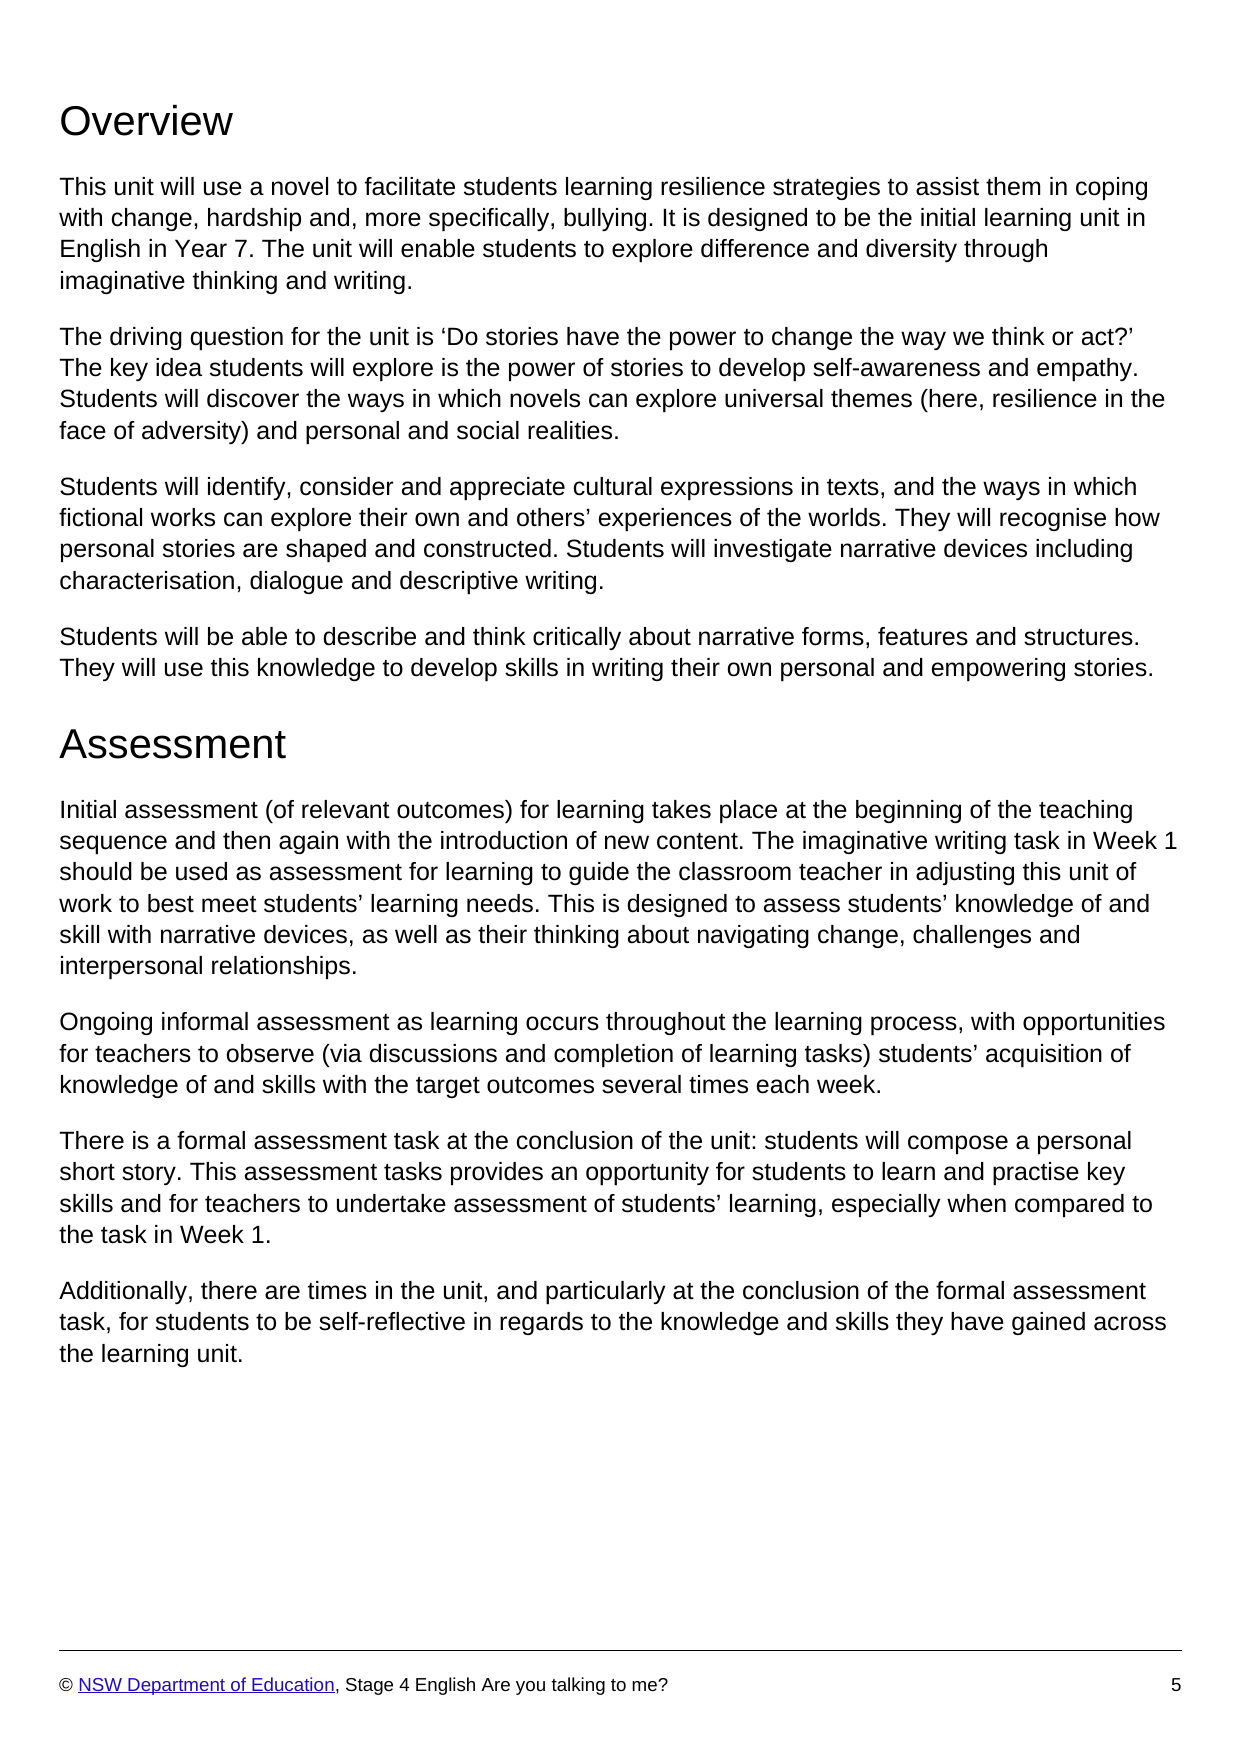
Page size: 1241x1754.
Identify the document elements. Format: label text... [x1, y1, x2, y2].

subtitle Assessment [59, 719, 1181, 767]
subtitle Overview [59, 97, 1181, 144]
text Additionally, there are times in the unit, and particularly at the conclusion of the formal assessment task, for students to be self-reflective in regards to the knowledge and skills they have gained across the learning unit. [59, 1274, 1181, 1367]
text Ongoing informal assessment as learning occurs throughout the learning process, with opportunities for teachers to observe (via discussions and completion of learning tasks) students’ acquisition of knowledge of and skills with the target outcomes several times each week. [59, 1005, 1181, 1099]
text This unit will use a novel to facilitate students learning resilience strategies to assist them in coping with change, hardship and, more specifically, bullying. It is designed to be the initial learning unit in English in Year 7. The unit will enable students to explore difference and diversity through imaginative thinking and writing. [59, 169, 1181, 294]
text The driving question for the unit is ‘Do stories have the power to change the way we think or act?’ The key idea students will explore is the power of stories to develop self-awareness and empathy. Students will discover the ways in which novels can explore universal themes (here, resilience in the face of adversity) and personal and social realities. [59, 319, 1181, 444]
text There is a formal assessment task at the conclusion of the unit: students will compose a personal short story. This assessment tasks provides an opportunity for students to learn and practise key skills and for teachers to undertake assessment of students’ learning, especially when compared to the task in Week 1. [59, 1124, 1181, 1249]
text Initial assessment (of relevant outcomes) for learning takes place at the beginning of the teaching sequence and then again with the introduction of new content. The imaginative writing task in Week 1 should be used as assessment for learning to guide the classroom teacher in adjusting this unit of work to best meet students’ learning needs. This is designed to assess students’ knowledge of and skill with narrative devices, as well as their thinking about navigating change, challenges and interpersonal relationships. [59, 792, 1181, 980]
text Students will be able to describe and think critically about narrative forms, features and structures. They will use this knowledge to develop skills in writing their own personal and empowering stories. [59, 619, 1181, 682]
text Students will identify, consider and appreciate cultural expressions in texts, and the ways in which fictional works can explore their own and others’ experiences of the worlds. They will recognise how personal stories are shaped and constructed. Students will investigate narrative devices including characterisation, dialogue and descriptive writing. [59, 469, 1181, 594]
